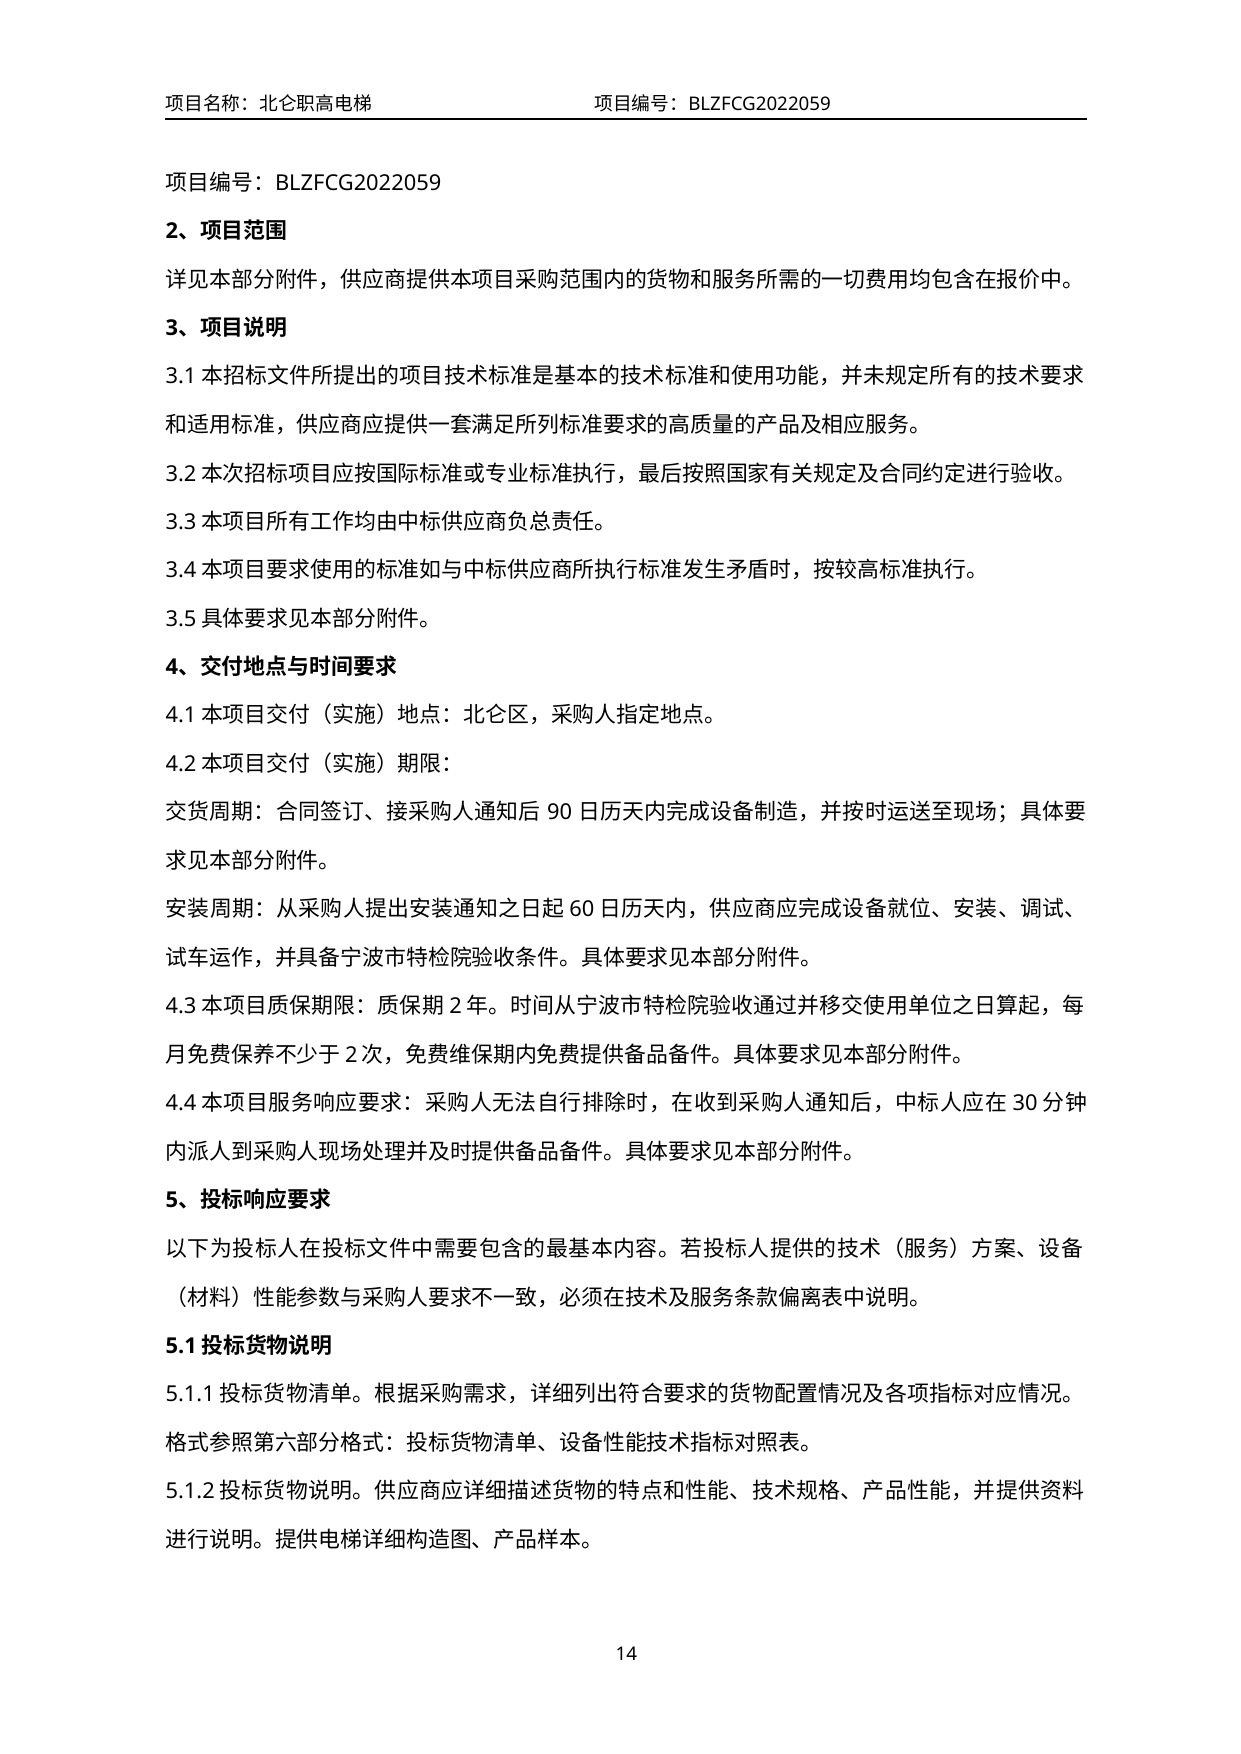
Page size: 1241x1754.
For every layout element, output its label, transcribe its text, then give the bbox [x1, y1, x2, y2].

text 3.2本次招标项目应按国际标准或专业标准执行，最后按照国家有关规定及合同约定进行验收。 [165, 455, 1087, 488]
text 3、项目说明 [165, 310, 1087, 342]
text 3.3本项目所有工作均由中标供应商负总责任。 [165, 504, 1087, 536]
text 5、投标响应要求 [165, 1182, 1087, 1214]
text 3.4本项目要求使用的标准如与中标供应商所执行标准发生矛盾时，按较高标准执行。 [165, 552, 1087, 584]
text 5.1.2投标货物说明。供应商应详细描述货物的特点和性能、技术规格、产品性能，并提供资料进行说明。提供电梯详细构造图、产品样本。 [165, 1473, 1087, 1554]
text 4.3本项目质保期限：质保期2年。时间从宁波市特检院验收通过并移交使用单位之日算起，每月免费保养不少于2次，免费维保期内免费提供备品备件。具体要求见本部分附件。 [165, 988, 1087, 1069]
text 安装周期：从采购人提出安装通知之日起60日历天内，供应商应完成设备就位、安装、调试、试车运作，并具备宁波市特检院验收条件。具体要求见本部分附件。 [165, 891, 1087, 972]
text 4.1本项目交付（实施）地点：北仑区，采购人指定地点。 [165, 697, 1087, 729]
text 以下为投标人在投标文件中需要包含的最基本内容。若投标人提供的技术（服务）方案、设备（材料）性能参数与采购人要求不一致，必须在技术及服务条款偏离表中说明。 [165, 1230, 1087, 1312]
text 详见本部分附件，供应商提供本项目采购范围内的货物和服务所需的一切费用均包含在报价中。 [165, 262, 1087, 294]
text 5.1.1投标货物清单。根据采购需求，详细列出符合要求的货物配置情况及各项指标对应情况。格式参照第六部分格式：投标货物清单、设备性能技术指标对照表。 [165, 1376, 1087, 1457]
text 项目编号：BLZFCG2022059 [165, 165, 1087, 197]
text 4、交付地点与时间要求 [165, 649, 1087, 681]
text 4.2本项目交付（实施）期限： [165, 745, 1087, 778]
text 2、项目范围 [165, 213, 1087, 246]
text 3.1本招标文件所提出的项目技术标准是基本的技术标准和使用功能，并未规定所有的技术要求和适用标准，供应商应提供一套满足所列标准要求的高质量的产品及相应服务。 [165, 358, 1087, 439]
text 3.5具体要求见本部分附件。 [165, 600, 1087, 633]
text 交货周期：合同签订、接采购人通知后 90 日历天内完成设备制造，并按时运送至现场；具体要求见本部分附件。 [165, 794, 1087, 875]
text 5.1投标货物说明 [165, 1327, 1087, 1360]
text 4.4本项目服务响应要求：采购人无法自行排除时，在收到采购人通知后，中标人应在30分钟内派人到采购人现场处理并及时提供备品备件。具体要求见本部分附件。 [165, 1085, 1087, 1166]
